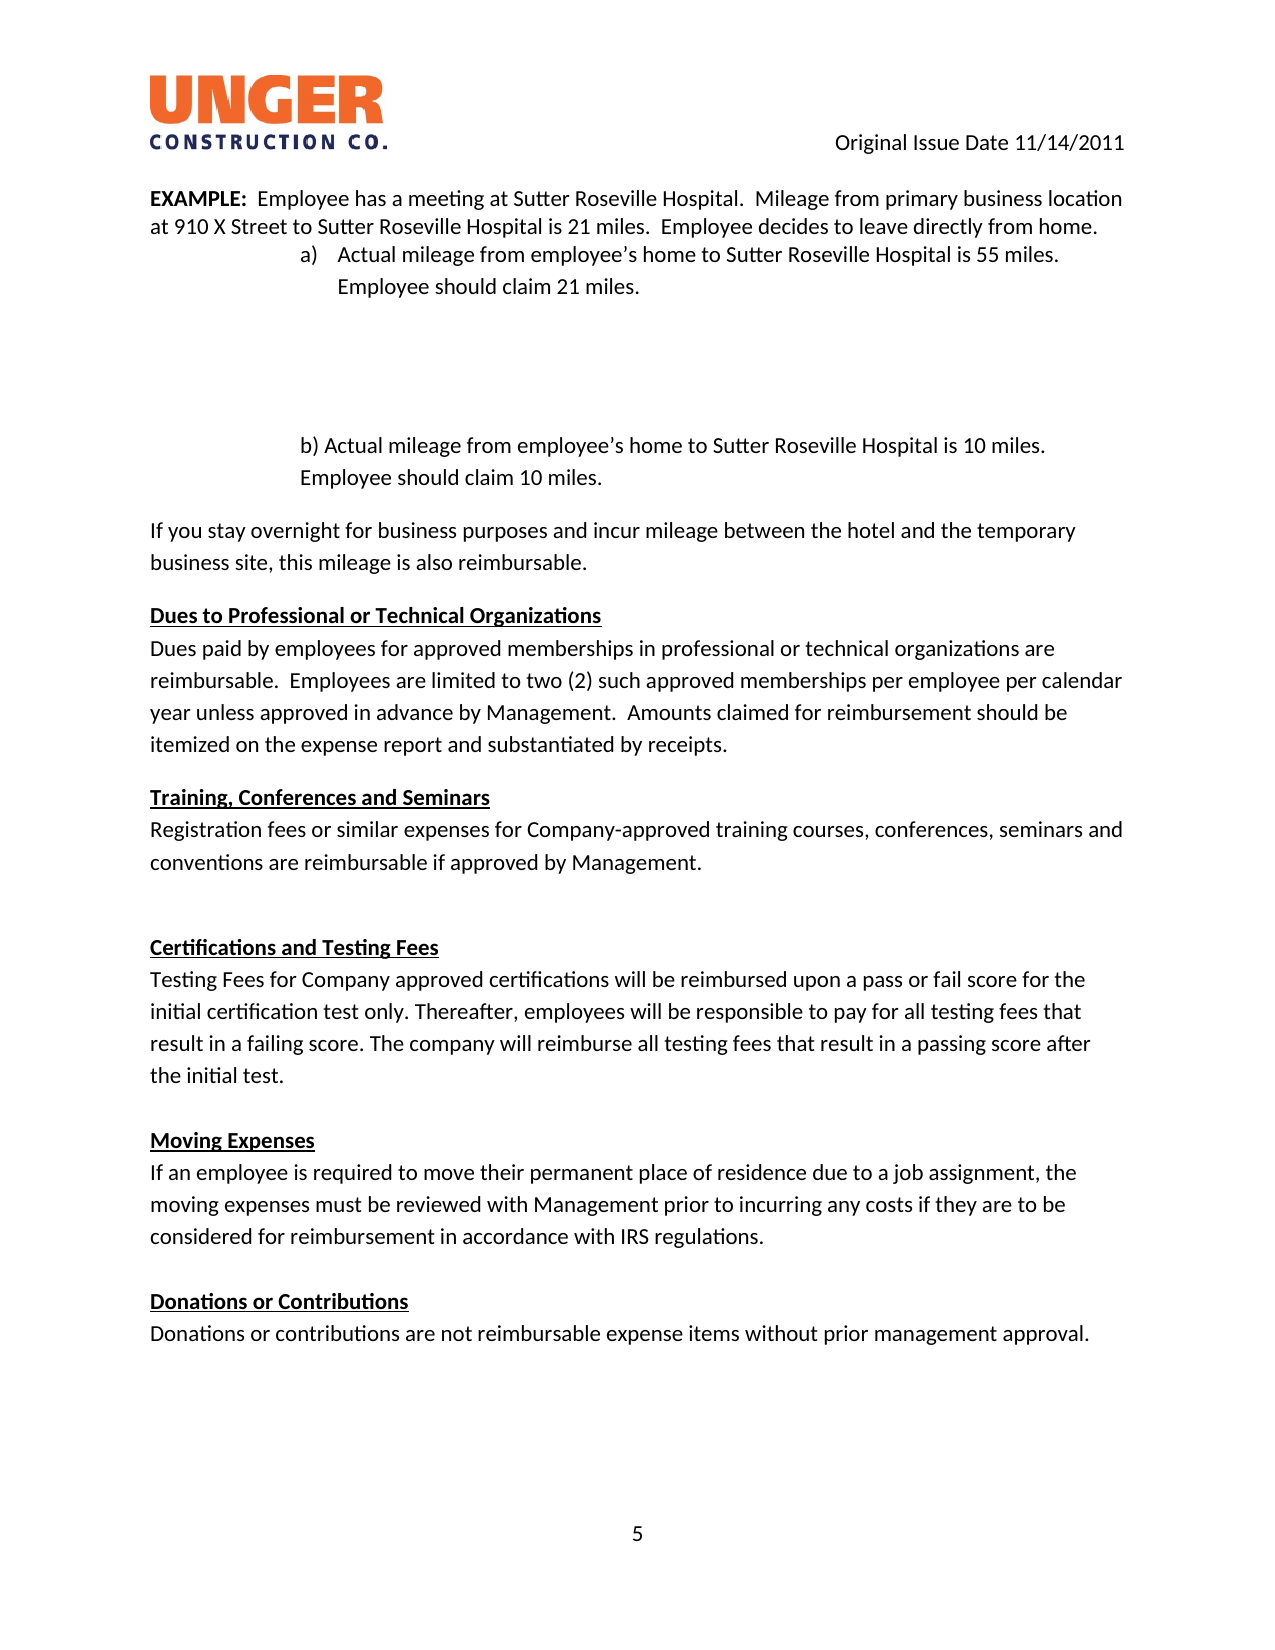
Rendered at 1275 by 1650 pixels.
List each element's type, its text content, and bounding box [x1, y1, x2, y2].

text Testing Fees for Company approved certifications will be reimbursed upon a pass or fail score for the initial certification test only. Thereafter, employees will be responsible to pay for all testing fees that result in a failing score. The company will reimburse all testing fees that result in a passing score after the initial test. [150, 965, 1125, 1089]
text If an employee is required to move their permanent place of residence due to a job assignment, the moving expenses must be reviewed with Management prior to incurring any costs if they are to be considered for reimbursement in accordance with IRS regulations. [150, 1158, 1125, 1251]
text Moving Expenses [150, 1126, 1125, 1154]
text Donations or contributions are not reimbursable expense items without prior management approval. [150, 1319, 1125, 1347]
text If you stay overnight for business purposes and incur mileage between the hotel and the temporary business site, this mileage is also reimbursable. [150, 516, 1125, 576]
text Donations or Contributions [150, 1287, 1125, 1315]
text b) Actual mileage from employee’s home to Sutter Roseville Hospital is 10 miles. Employee should claim 10 miles. [300, 431, 1125, 491]
subtitle EXAMPLE: Employee has a meeting at Sutter Roseville Hospital. Mileage from primary business location at 910 X Street to Sutter Roseville Hospital is 21 miles. Employee decides to leave directly from home. [150, 184, 1125, 240]
text Certifications and Testing Fees [150, 933, 1125, 961]
text Dues paid by employees for approved memberships in professional or technical organizations are reimbursable. Employees are limited to two (2) such approved memberships per employee per calendar year unless approved in advance by Management. Amounts claimed for reimbursement should be itemized on the expense report and substantiated by receipts. [150, 634, 1125, 758]
text Registration fees or similar expenses for Company-approved training courses, conferences, seminars and conventions are reimbursable if approved by Management. [150, 815, 1125, 876]
text Dues to Professional or Technical Organizations [150, 601, 1125, 629]
text Training, Conferences and Seminars [150, 783, 1125, 811]
picture [150, 75, 387, 150]
list Actual mileage from employee’s home to Sutter Roseville Hospital is 55 miles. Employee should claim 21 miles. [300, 240, 1125, 300]
